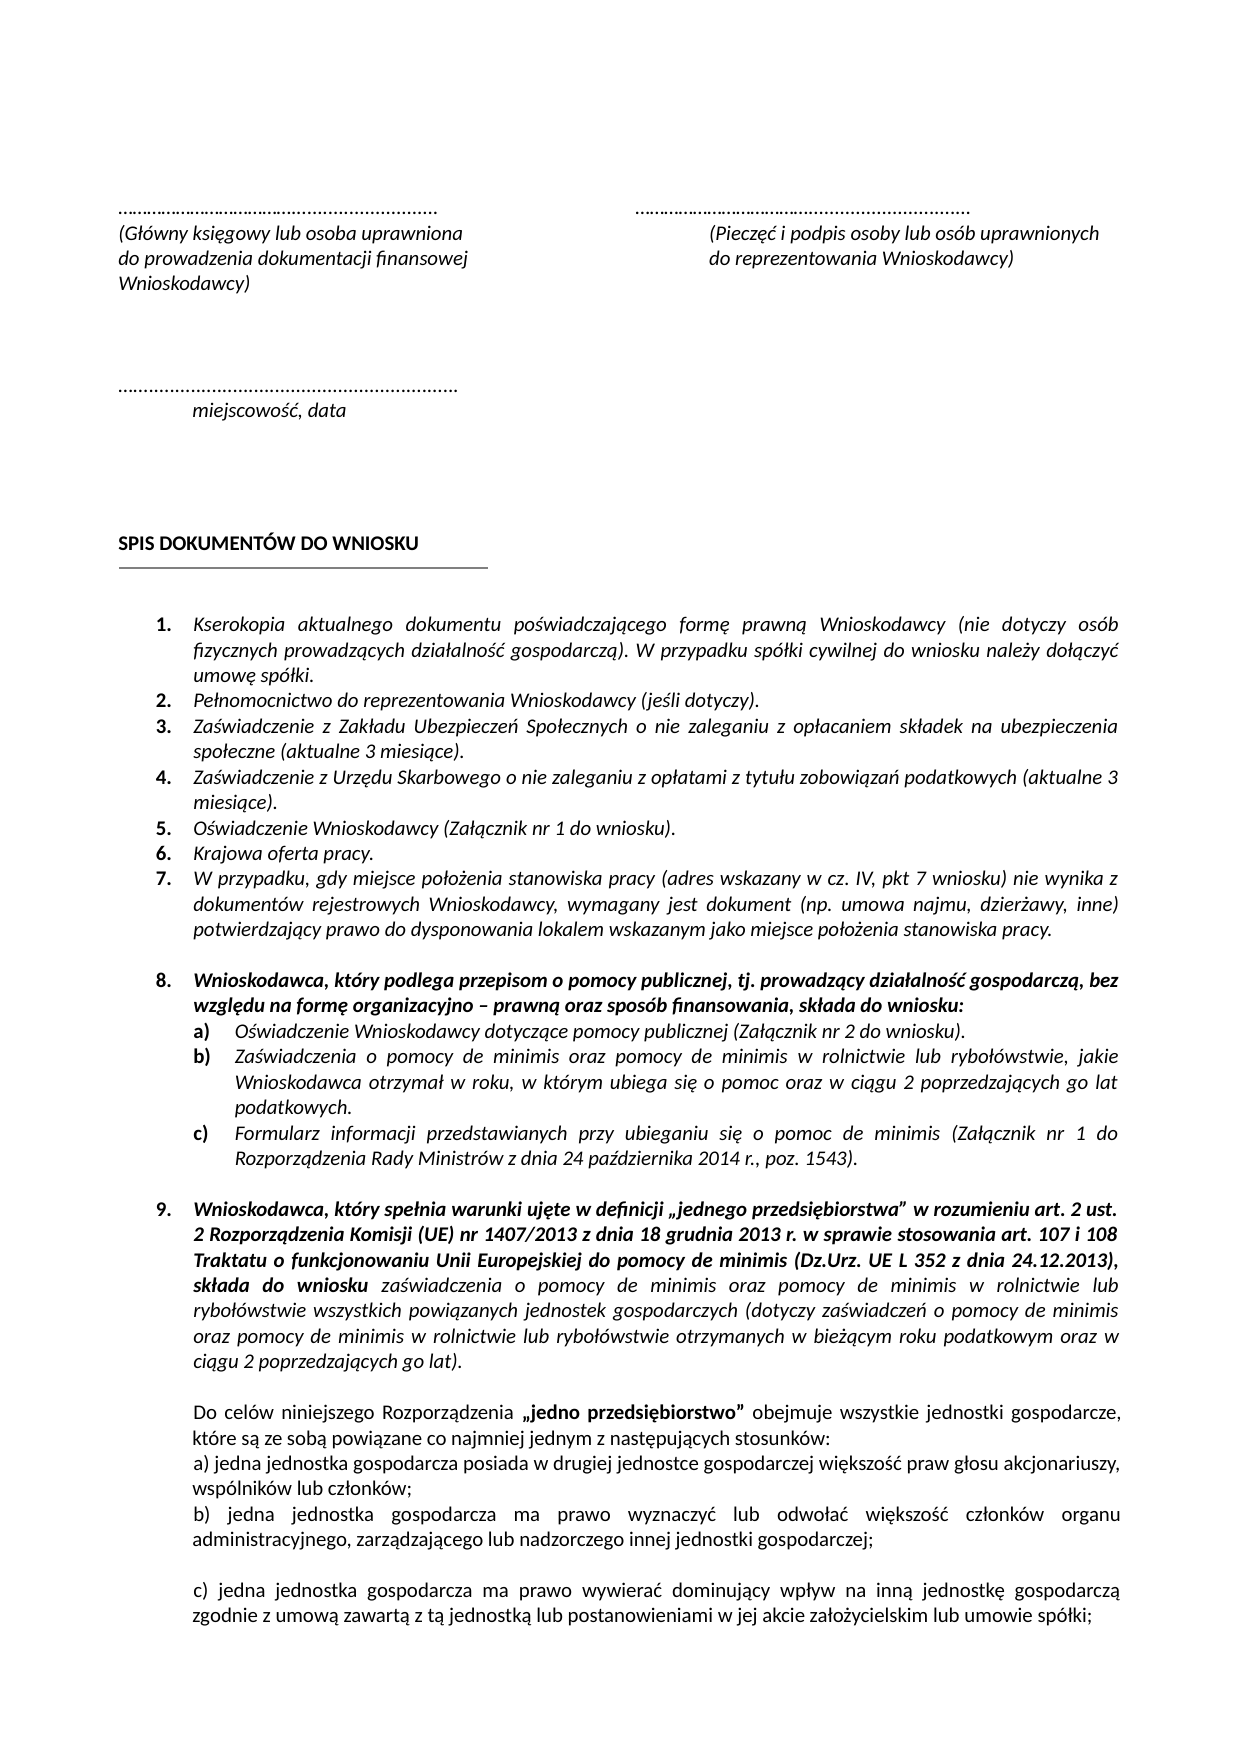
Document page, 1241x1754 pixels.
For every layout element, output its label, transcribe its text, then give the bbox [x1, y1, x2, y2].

list Wnioskodawca, który spełnia warunki ujęte w definicji „jednego przedsiębiorstwa” w rozumieniu art. 2 ust. 2 Rozporządzenia Komisji (UE) nr 1407/2013 z dnia 18 grudnia 2013 r. w sprawie stosowania art. 107 i 108 Traktatu o funkcjonowaniu Unii Europejskiej do pomocy de minimis (Dz.Urz. UE L 352 z dnia 24.12.2013), składa do wniosku zaświadczenia o pomocy de minimis oraz pomocy de minimis w rolnictwie lub rybołówstwie wszystkich powiązanych jednostek gospodarczych (dotyczy zaświadczeń o pomocy de minimis oraz pomocy de minimis w rolnictwie lub rybołówstwie otrzymanych w bieżącym roku podatkowym oraz w ciągu 2 poprzedzających go lat). [156, 1196, 1122, 1374]
text Do celów niniejszego Rozporządzenia „jedno przedsiębiorstwo” obejmuje wszystkie jednostki gospodarcze, które są ze sobą powiązane co najmniej jednym z następujących stosunków: [192, 1399, 1122, 1450]
text a) jedna jednostka gospodarcza posiada w drugiej jednostce gospodarczej większość praw głosu akcjonariuszy, wspólników lub członków; [192, 1450, 1122, 1501]
text SPIS DOKUMENTÓW DO WNIOSKU [118, 530, 1122, 555]
text (Główny księgowy lub osoba uprawniona (Pieczęć i podpis osoby lub osób uprawnionych do prowadzenia dokumentacji finansowej do reprezentowania Wnioskodawcy) [118, 220, 1122, 271]
text Wnioskodawcy) [118, 271, 1122, 296]
list W przypadku, gdy miejsce położenia stanowiska pracy (adres wskazany w cz. IV, pkt 7 wniosku) nie wynika z dokumentów rejestrowych Wnioskodawcy, wymagany jest dokument (np. umowa najmu, dzierżawy, inne) potwierdzający prawo do dysponowania lokalem wskazanym jako miejsce położenia stanowiska pracy. [156, 866, 1122, 942]
list Zaświadczenie z Urzędu Skarbowego o nie zaleganiu z opłatami z tytułu zobowiązań podatkowych (aktualne 3 miesiące). [156, 764, 1122, 815]
list Zaświadczenie z Zakładu Ubezpieczeń Społecznych o nie zaleganiu z opłacaniem składek na ubezpieczenia społeczne (aktualne 3 miesiące). [156, 713, 1122, 764]
list Oświadczenie Wnioskodawcy (Załącznik nr 1 do wniosku). [156, 815, 1122, 840]
list Oświadczenie Wnioskodawcy dotyczące pomocy publicznej (Załącznik nr 2 do wniosku). [193, 1018, 1122, 1043]
text miejscowość, data [118, 398, 1122, 423]
list Kserokopia aktualnego dokumentu poświadczającego formę prawną Wnioskodawcy (nie dotyczy osób fizycznych prowadzących działalność gospodarczą). W przypadku spółki cywilnej do wniosku należy dołączyć umowę spółki. [156, 611, 1122, 688]
text b) jedna jednostka gospodarcza ma prawo wyznaczyć lub odwołać większość członków organu administracyjnego, zarządzającego lub nadzorczego innej jednostki gospodarczej; [192, 1501, 1122, 1552]
list Krajowa oferta pracy. [156, 840, 1122, 866]
list Zaświadczenia o pomocy de minimis oraz pomocy de minimis w rolnictwie lub rybołówstwie, jakie Wnioskodawca otrzymał w roku, w którym ubiega się o pomoc oraz w ciągu 2 poprzedzających go lat podatkowych. [193, 1043, 1122, 1120]
list Pełnomocnictwo do reprezentowania Wnioskodawcy (jeśli dotyczy). [156, 688, 1122, 713]
text ………………………………............................ ………………………………............................... [118, 194, 1122, 220]
list Wnioskodawca, który podlega przepisom o pomocy publicznej, tj. prowadzący działalność gospodarczą, bez względu na formę organizacyjno – prawną oraz sposób finansowania, składa do wniosku: [156, 967, 1122, 1018]
list Formularz informacji przedstawianych przy ubieganiu się o pomoc de minimis (Załącznik nr 1 do Rozporządzenia Rady Ministrów z dnia 24 października 2014 r., poz. 1543). [193, 1120, 1122, 1171]
text c) jedna jednostka gospodarcza ma prawo wywierać dominujący wpływ na inną jednostkę gospodarczą zgodnie z umową zawartą z tą jednostką lub postanowieniami w jej akcie założycielskim lub umowie spółki; [192, 1577, 1122, 1628]
text ….............................................................. [118, 372, 1122, 398]
